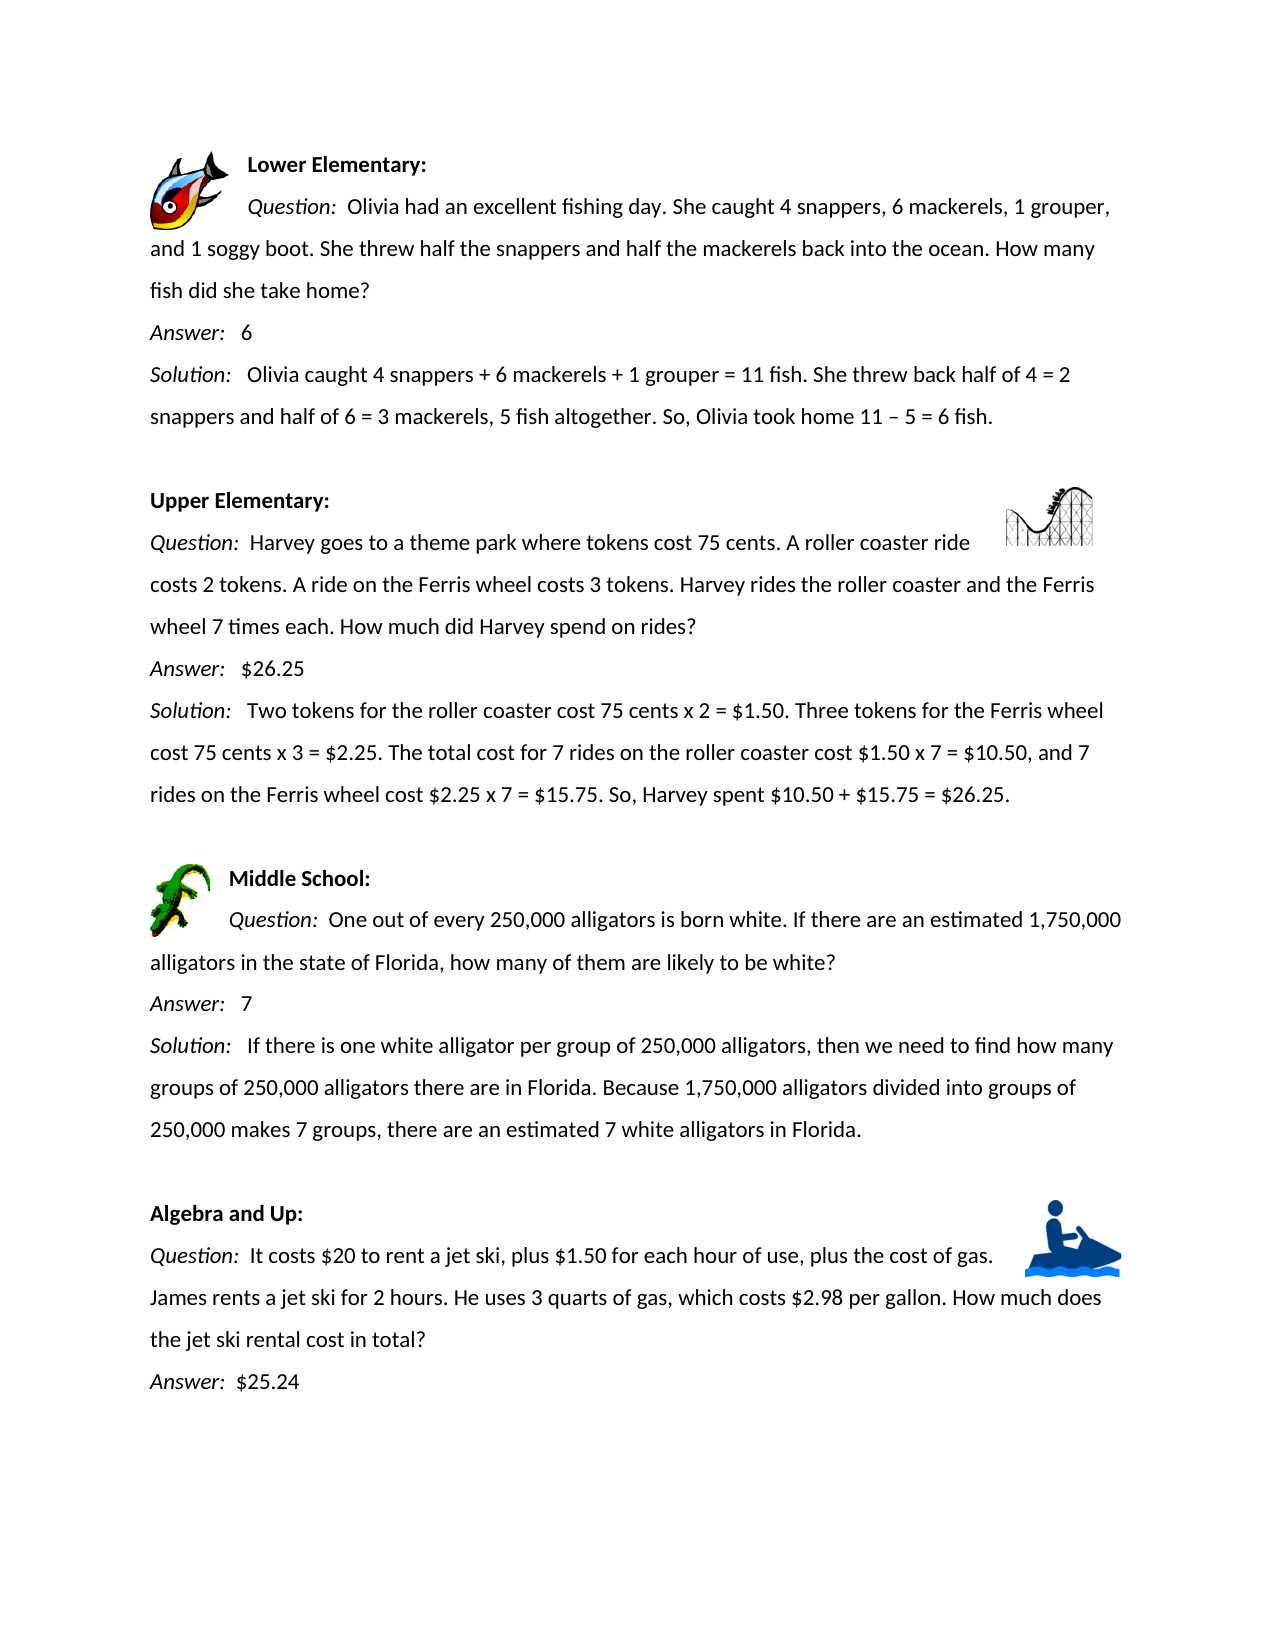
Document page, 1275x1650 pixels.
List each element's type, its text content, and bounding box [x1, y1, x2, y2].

text Answer: 7 [150, 989, 1125, 1018]
text Question: Harvey goes to a theme park where tokens cost 75 cents. A roller coaster ride costs 2 tokens. A ride on the Ferris wheel costs 3 tokens. Harvey rides the roller coaster and the Ferris wheel 7 times each. How much did Harvey spend on rides? [150, 528, 1125, 640]
picture [150, 864, 210, 937]
text Algebra and Up: [150, 1199, 1125, 1227]
text Middle School: [210, 864, 1125, 892]
text Lower Elementary: [150, 150, 1125, 178]
text Question: It costs $20 to rent a jet ski, plus $1.50 for each hour of use, plus the cost of gas. James rents a jet ski for 2 hours. He uses 3 quarts of gas, which costs $2.98 per gallon. How much does the jet ski rental cost in total? [150, 1241, 1125, 1353]
picture [150, 151, 229, 230]
text Answer: $26.25 [150, 654, 1125, 682]
text Question: Olivia had an excellent fishing day. She caught 4 snappers, 6 mackerels, 1 grouper, and 1 soggy boot. She threw half the snappers and half the mackerels back into the ocean. How many fish did she take home? [150, 192, 1125, 304]
text Upper Elementary: [150, 486, 1125, 514]
picture [1025, 1200, 1122, 1277]
text Solution: Two tokens for the roller coaster cost 75 cents x 2 = $1.50. Three tokens for the Ferris wheel cost 75 cents x 3 = $2.25. The total cost for 7 rides on the roller coaster cost $1.50 x 7 = $10.50, and 7 rides on the Ferris wheel cost $2.25 x 7 = $15.75. So, Harvey spent $10.50 + $15.75 = $26.25. [150, 696, 1125, 808]
text Answer: $25.24 [150, 1367, 1125, 1395]
text Solution: Olivia caught 4 snappers + 6 mackerels + 1 grouper = 11 fish. She threw back half of 4 = 2 snappers and half of 6 = 3 mackerels, 5 fish altogether. So, Olivia took home 11 – 5 = 6 fish. [150, 360, 1125, 430]
text Question: One out of every 250,000 alligators is born white. If there are an estimated 1,750,000 alligators in the state of Florida, how many of them are likely to be white? [150, 906, 1125, 976]
text Answer: 6 [150, 318, 1125, 346]
picture [1006, 487, 1093, 546]
text Solution: If there is one white alligator per group of 250,000 alligators, then we need to find how many groups of 250,000 alligators there are in Florida. Because 1,750,000 alligators divided into groups of 250,000 makes 7 groups, there are an estimated 7 white alligators in Florida. [150, 1032, 1125, 1143]
